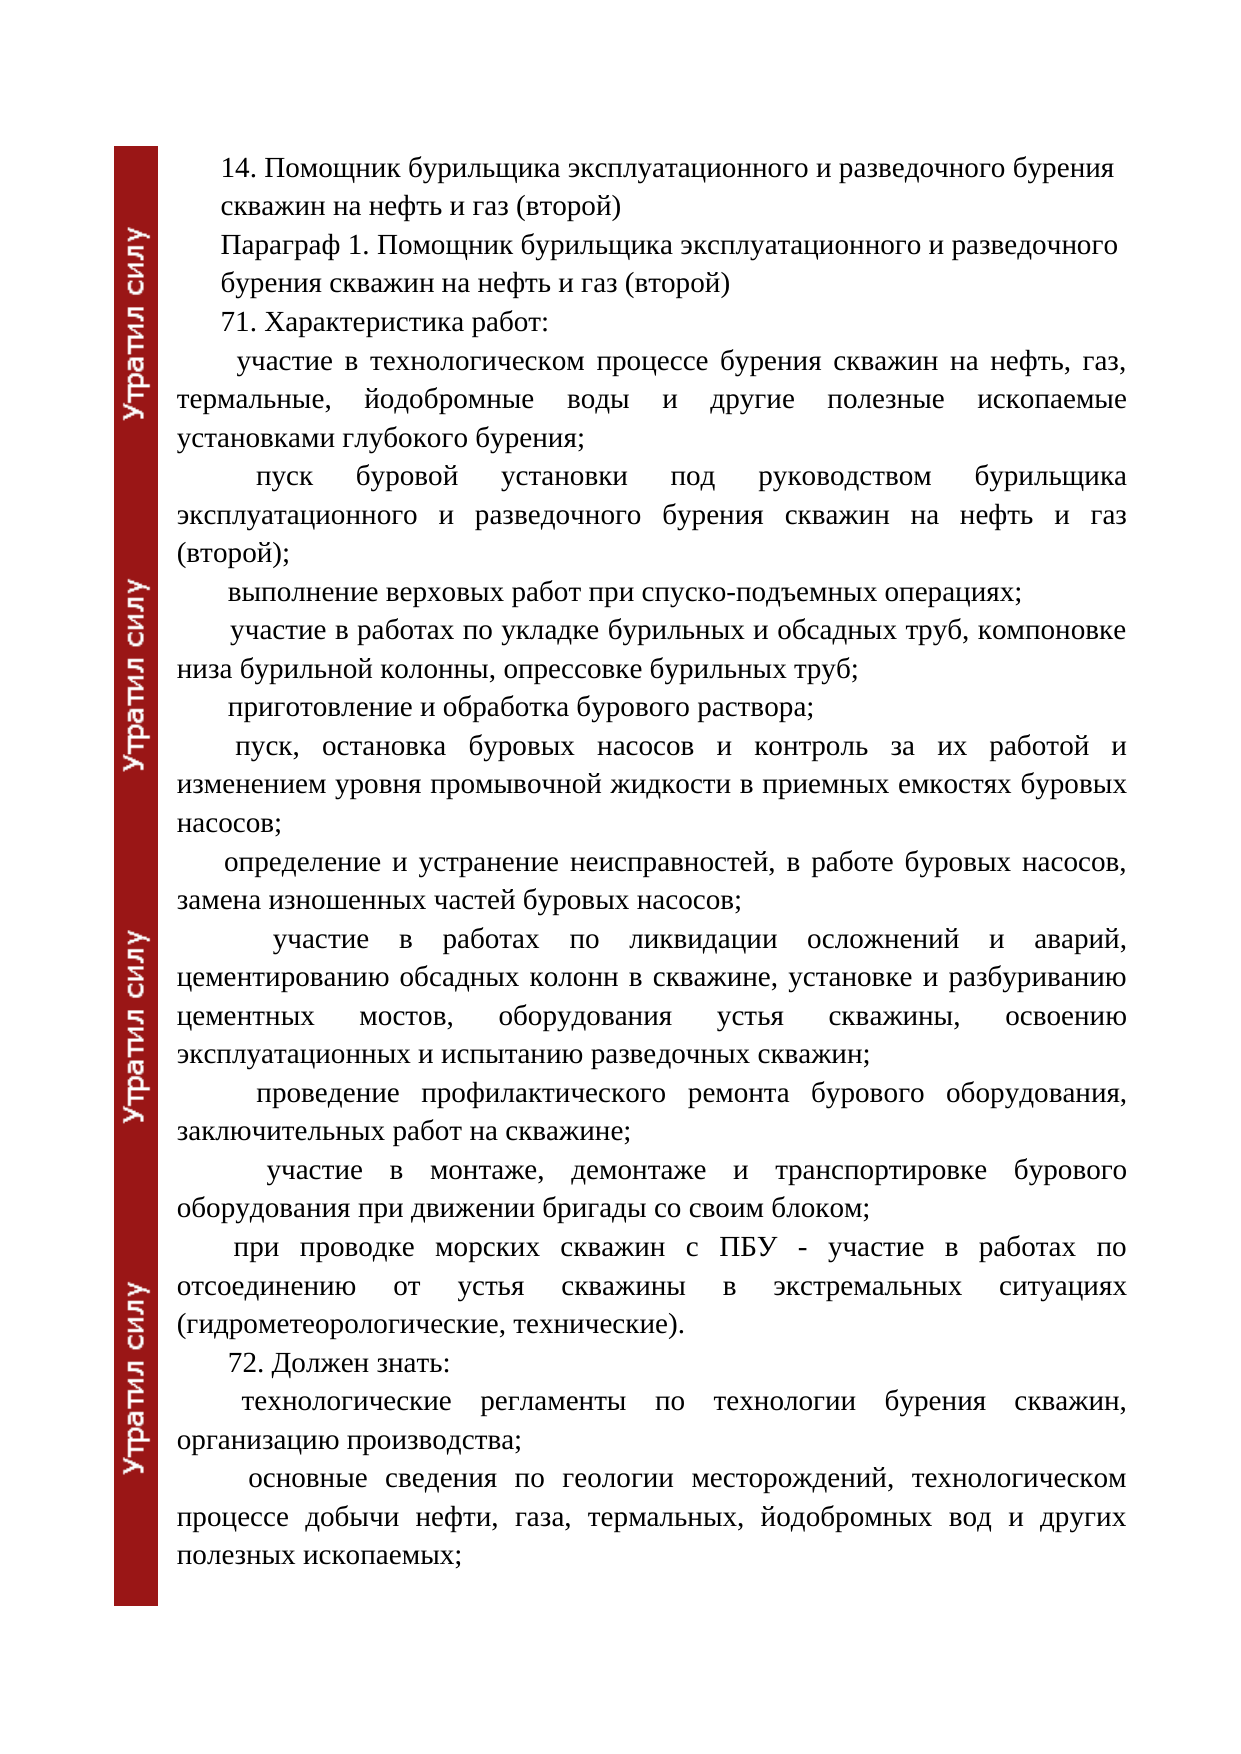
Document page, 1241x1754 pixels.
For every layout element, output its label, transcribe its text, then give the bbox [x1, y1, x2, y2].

picture [114, 1147, 158, 1152]
picture [114, 607, 158, 612]
text скважин на нефть и газ (второй) [112, 188, 1128, 222]
picture [114, 261, 158, 266]
picture [114, 1455, 158, 1460]
picture [114, 146, 158, 150]
picture [114, 1340, 158, 1345]
text 14. Помощник бурильщика эксплуатационного и разведочного бурения [112, 150, 1128, 183]
picture [114, 1224, 158, 1229]
picture [114, 1378, 158, 1383]
picture [114, 839, 158, 844]
picture [114, 569, 158, 574]
picture [114, 338, 158, 343]
text при проводке морских скважин с ПБУ - участие в работах по отсоединению от устья скважины в экстремальных ситуациях (гидрометеорологические, технические). [112, 1229, 1128, 1340]
picture [114, 1571, 158, 1606]
picture [114, 183, 158, 188]
text приготовление и обработка бурового раствора; [112, 689, 1128, 723]
text 71. Характеристика работ: [112, 304, 1128, 338]
picture [114, 1070, 158, 1075]
picture [114, 723, 158, 728]
text определение и устранение неисправностей, в работе буровых насосов, замена изношенных частей буровых насосов; [112, 844, 1128, 916]
text пуск буровой установки под руководством бурильщика эксплуатационного и разведочного бурения скважин на нефть и газ (второй); [112, 458, 1128, 569]
picture [114, 453, 158, 458]
text Параграф 1. Помощник бурильщика эксплуатационного и разведочного [112, 227, 1128, 261]
text проведение профилактического ремонта бурового оборудования, заключительных работ на скважине; [112, 1075, 1128, 1147]
text участие в работах по укладке бурильных и обсадных труб, компоновке низа бурильной колонны, опрессовке бурильных труб; [112, 612, 1128, 684]
picture [114, 299, 158, 304]
text выполнение верховых работ при спуско-подъемных операциях; [112, 574, 1128, 607]
text участие в монтаже, демонтаже и транспортировке бурового оборудования при движении бригады со своим блоком; [112, 1152, 1128, 1224]
picture [114, 222, 158, 227]
picture [114, 916, 158, 921]
text 72. Должен знать: [112, 1345, 1128, 1378]
text участие в технологическом процессе бурения скважин на нефть, газ, термальные, йодобромные воды и другие полезные ископаемые установками глубокого бурения; [112, 343, 1128, 453]
text технологические регламенты по технологии бурения скважин, организацию производства; [112, 1383, 1128, 1455]
text пуск, остановка буровых насосов и контроль за их работой и изменением уровня промывочной жидкости в приемных емкостях буровых насосов; [112, 728, 1128, 839]
text бурения скважин на нефть и газ (второй) [112, 266, 1128, 299]
text участие в работах по ликвидации осложнений и аварий, цементированию обсадных колонн в скважине, установке и разбуриванию цементных мостов, оборудования устья скважины, освоению эксплуатационных и испытанию разведочных скважин; [112, 921, 1128, 1070]
text основные сведения по геологии месторождений, технологическом процессе добычи нефти, газа, термальных, йодобромных вод и других полезных ископаемых; [112, 1460, 1128, 1571]
picture [114, 684, 158, 689]
